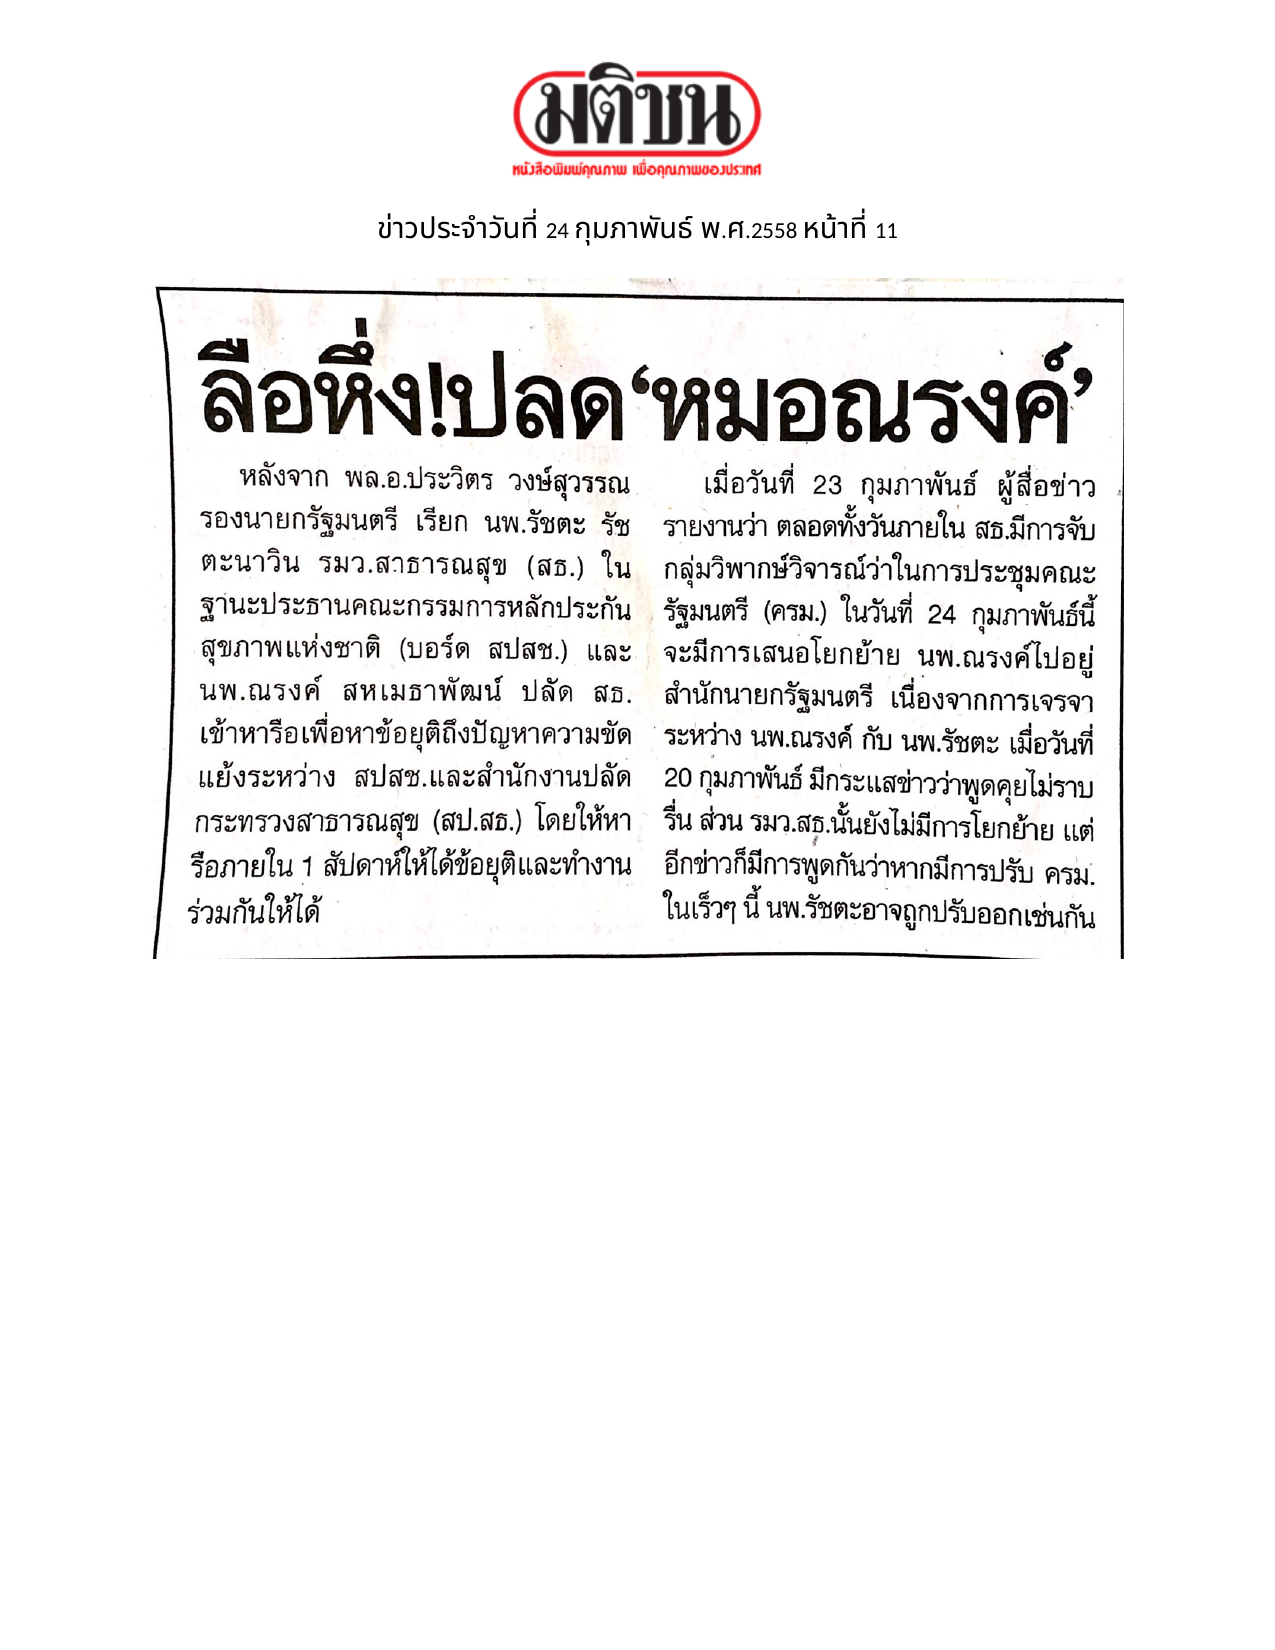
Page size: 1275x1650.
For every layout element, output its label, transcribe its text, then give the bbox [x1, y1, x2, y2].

picture [507, 59, 767, 183]
text ข่าวประจำวันที่ 24 กุมภาพันธ์ พ.ศ.2558 หน้าที่ 11 [61, 207, 1213, 252]
picture [150, 278, 1124, 959]
